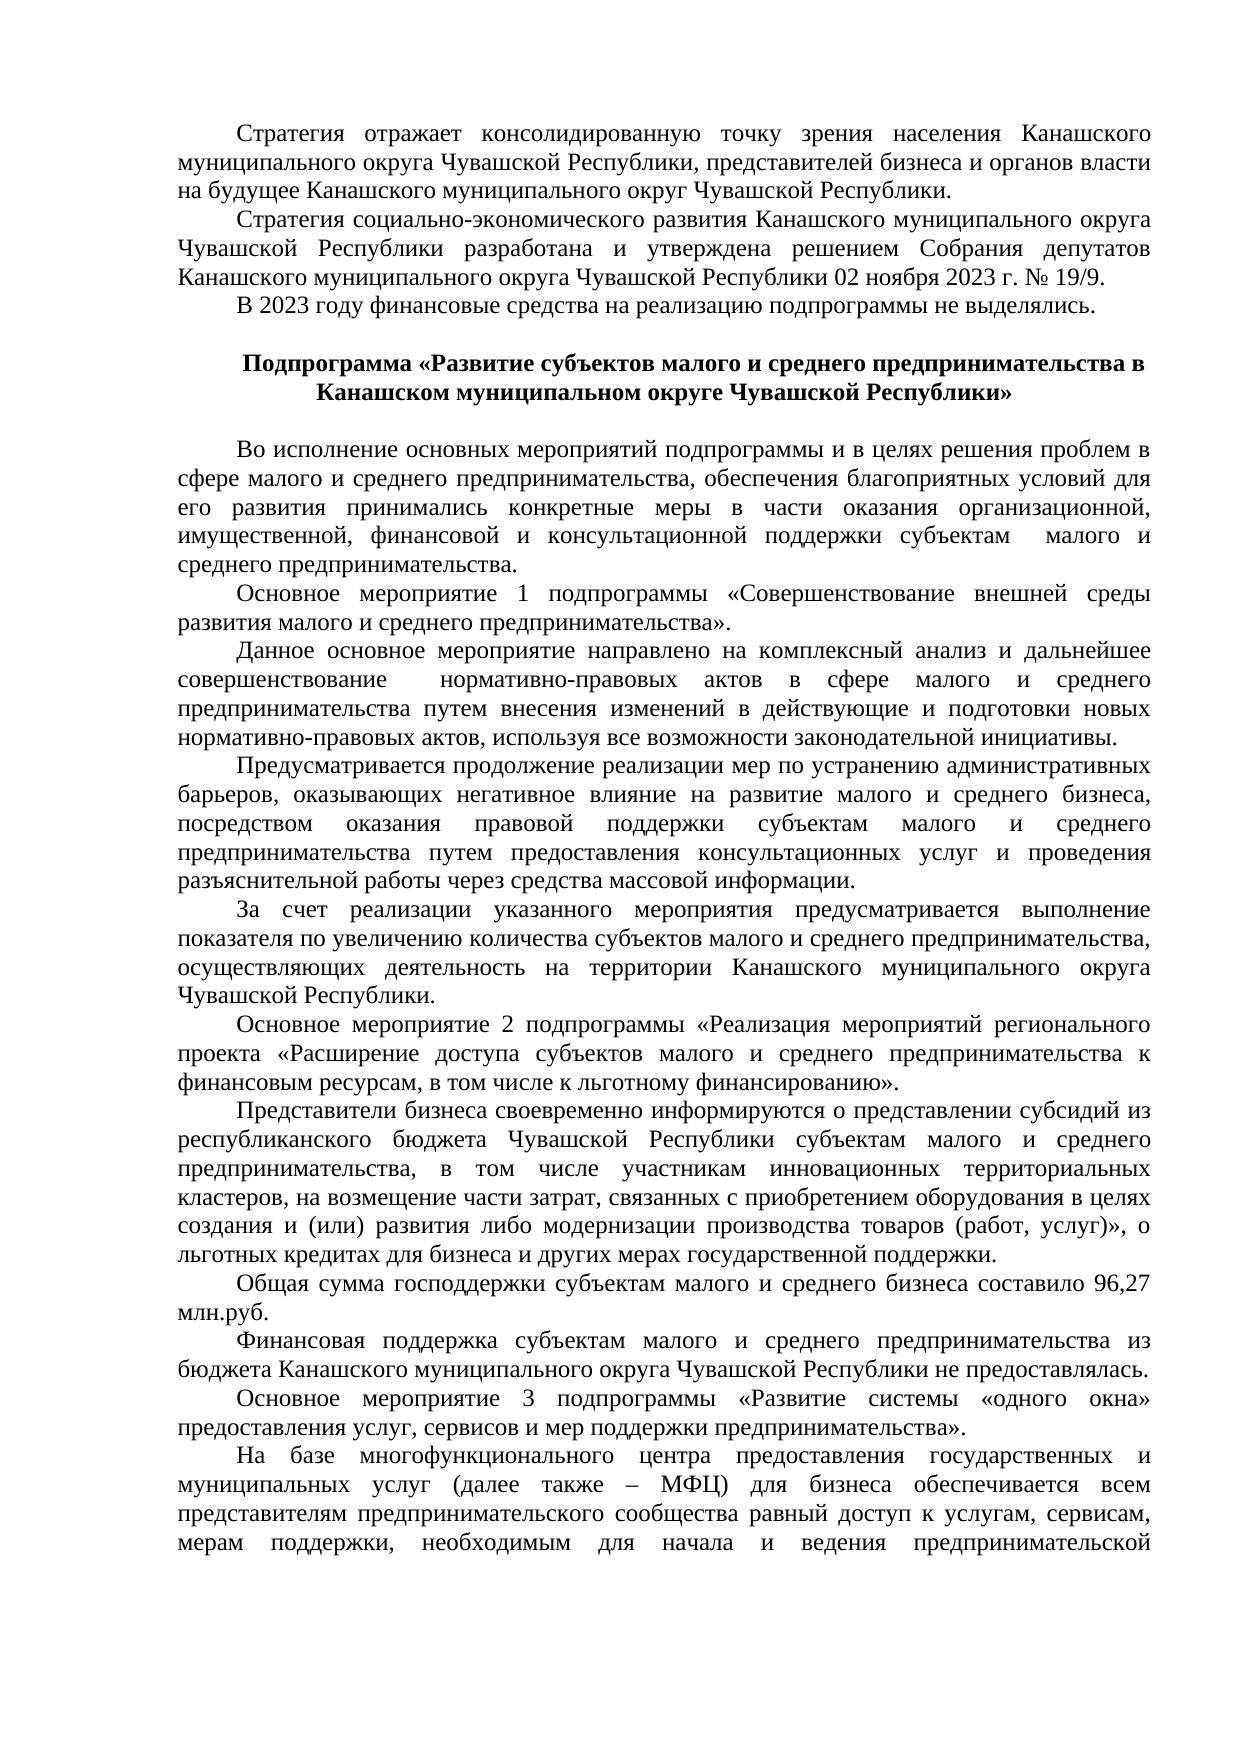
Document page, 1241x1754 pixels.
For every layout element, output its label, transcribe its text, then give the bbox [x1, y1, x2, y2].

list Представители бизнеса своевременно информируются о представлении субсидий из республиканского бюджета Чувашской Республики субъектам малого и среднего предпринимательства, в том числе участникам инновационных территориальных кластеров, на возмещение части затрат, связанных с приобретением оборудования в целях создания и (или) развития либо модернизации производства товаров (работ, услуг)», о льготных кредитах для бизнеса и других мерах государственной поддержки. [177, 1096, 1152, 1268]
list Основное мероприятие 1 подпрограммы «Совершенствование внешней среды развития малого и среднего предпринимательства». [177, 578, 1152, 636]
list Финансовая поддержка субъектам малого и среднего предпринимательства из бюджета Канашского муниципального округа Чувашской Республики не предоставлялась. [177, 1326, 1152, 1383]
list Основное мероприятие 2 подпрограммы «Реализация мероприятий регионального проекта «Расширение доступа субъектов малого и среднего предпринимательства к финансовым ресурсам, в том числе к льготному финансированию». [177, 1009, 1152, 1096]
list За счет реализации указанного мероприятия предусматривается выполнение показателя по увеличению количества субъектов малого и среднего предпринимательства, осуществляющих деятельность на территории Канашского муниципального округа Чувашской Республики. [177, 894, 1152, 1009]
text Стратегия отражает консолидированную точку зрения населения Канашского муниципального округа Чувашской Республики, представителей бизнеса и органов власти на будущее Канашского муниципального округ Чувашской Республики. [177, 118, 1152, 204]
list Во исполнение основных мероприятий подпрограммы и в целях решения проблем в сфере малого и среднего предпринимательства, обеспечения благоприятных условий для его развития принимались конкретные меры в части оказания организационной, имущественной, финансовой и консультационной поддержки субъектам малого и среднего предпринимательства. [177, 434, 1152, 578]
list В 2023 году финансовые средства на реализацию подпрограммы не выделялись. [177, 291, 1152, 319]
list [177, 1441, 1152, 1620]
list Данное основное мероприятие направлено на комплексный анализ и дальнейшее совершенствование нормативно-правовых актов в сфере малого и среднего предпринимательства путем внесения изменений в действующие и подготовки новых нормативно-правовых актов, используя все возможности законодательной инициативы. [177, 636, 1152, 751]
text Стратегия социально-экономического развития Канашского муниципального округа Чувашской Республики разработана и утверждена решением Собрания депутатов Канашского муниципального округа Чувашской Республики 02 ноября 2023 г. № 19/9. [177, 204, 1152, 291]
list Общая сумма господдержки субъектам малого и среднего бизнеса составило 96,27 млн.руб. [177, 1268, 1152, 1326]
list Основное мероприятие 3 подпрограммы «Развитие системы «одного окна» предоставления услуг, сервисов и мер поддержки предпринимательства». [177, 1383, 1152, 1441]
list Подпрограмма «Развитие субъектов малого и среднего предпринимательства в Канашском муниципальном округе Чувашской Республики» [177, 348, 1152, 406]
list Предусматривается продолжение реализации мер по устранению административных барьеров, оказывающих негативное влияние на развитие малого и среднего бизнеса, посредством оказания правовой поддержки субъектам малого и среднего предпринимательства путем предоставления консультационных услуг и проведения разъяснительной работы через средства массовой информации. [177, 751, 1152, 894]
